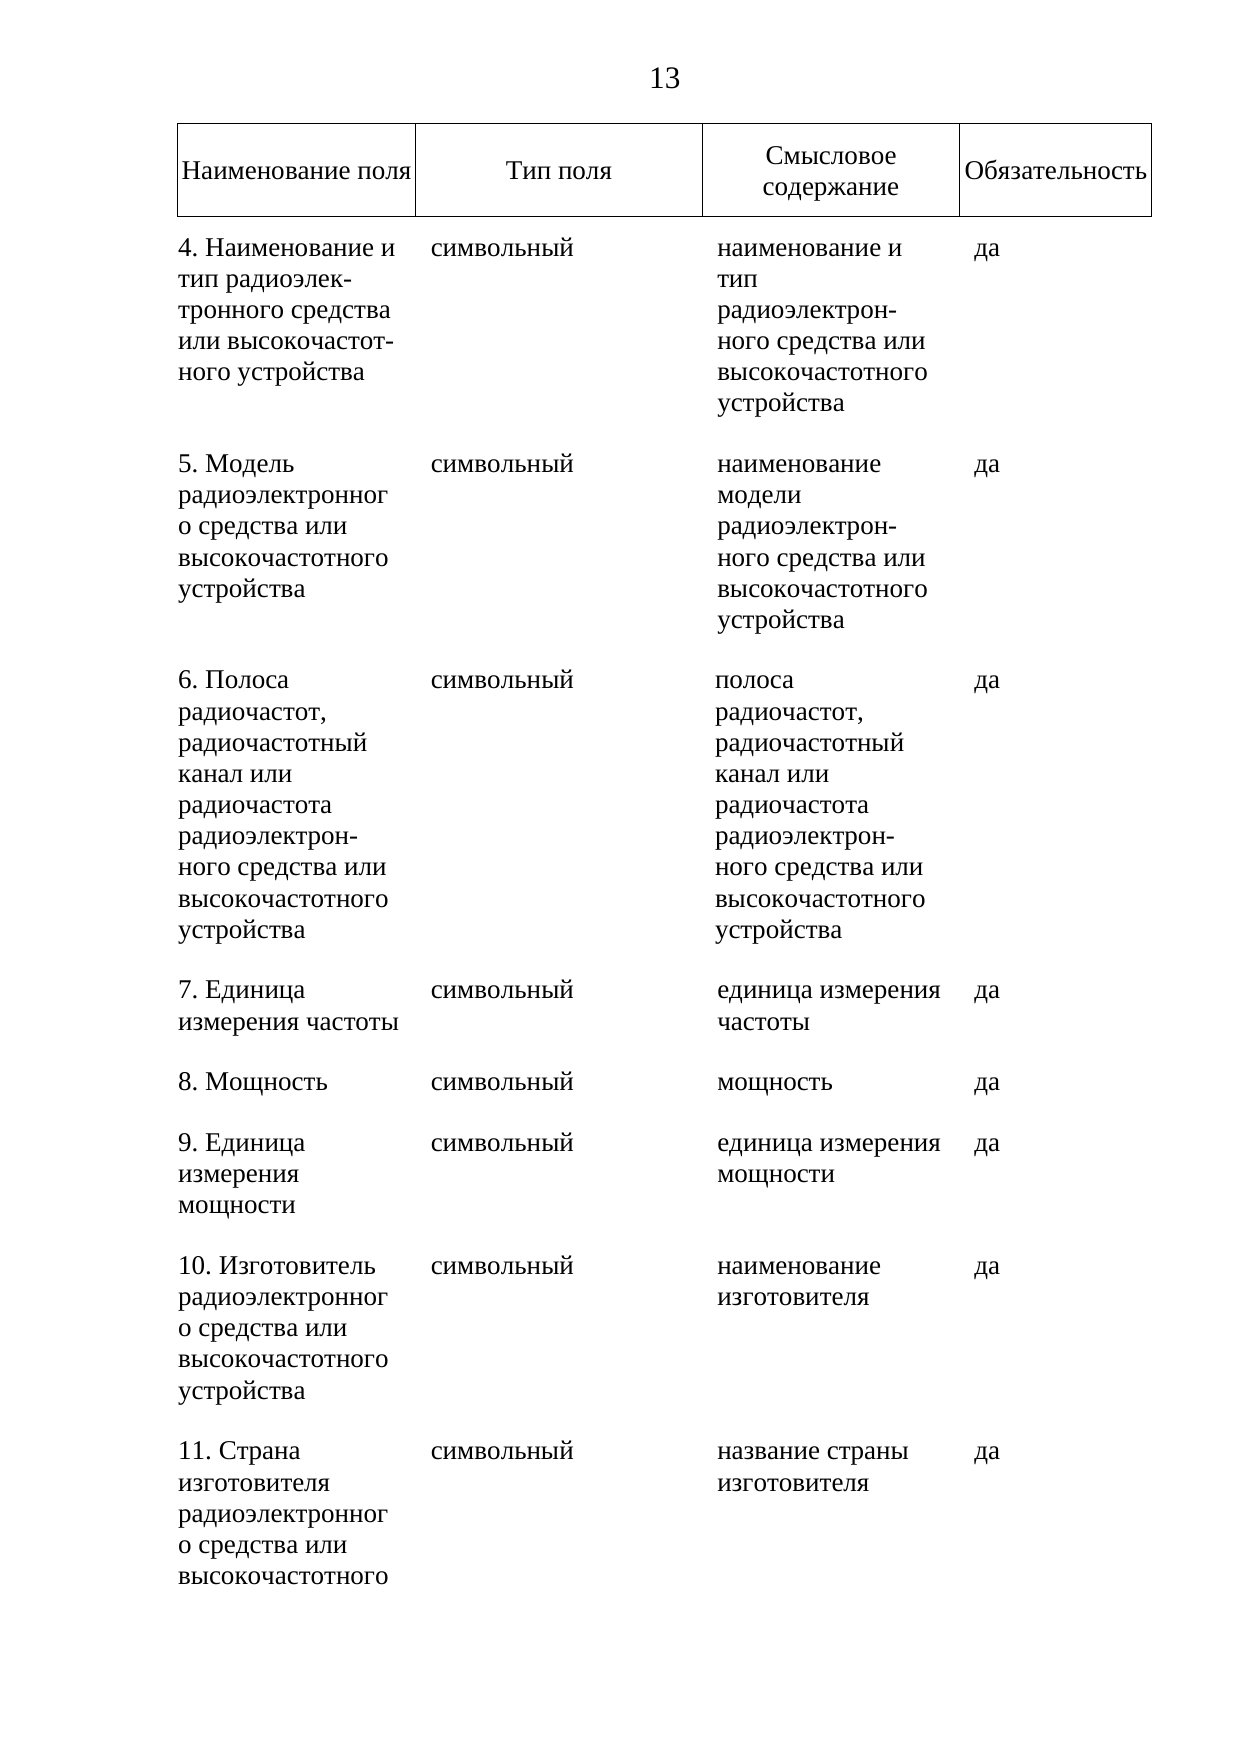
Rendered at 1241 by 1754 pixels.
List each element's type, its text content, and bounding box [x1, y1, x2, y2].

table_cell единица измерения частоты [702, 959, 959, 1051]
table_cell 9. Единица измерения мощности [177, 1111, 416, 1234]
table_cell 7. Единица измерения частоты [177, 959, 416, 1051]
table_header Наименование поля [178, 124, 415, 216]
table_cell наименование и тип радиоэлектрон-ного средства или высокочастотного устройства [702, 217, 959, 432]
table_header Обязательность [960, 124, 1151, 216]
table_cell символьный [416, 217, 702, 432]
table_cell да [960, 1420, 1152, 1605]
table_cell символьный [416, 433, 702, 649]
table_cell наименование изготовителя [702, 1234, 959, 1420]
table_cell да [960, 1051, 1152, 1111]
table_cell символьный [416, 1234, 702, 1420]
table_header Смысловое содержание [703, 124, 959, 216]
table_cell 5. Модель радиоэлектронного средства или высокочастотного устройства [177, 433, 416, 649]
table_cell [177, 1420, 416, 1605]
table_cell да [960, 217, 1152, 432]
table_cell полоса радиочастот, радиочастотный канал или радиочастота радиоэлектрон-ного средства или высокочастотного устройства [702, 649, 959, 959]
table_cell да [960, 959, 1152, 1051]
table_header Тип поля [416, 124, 702, 216]
table_cell 10. Изготовитель радиоэлектронного средства или высокочастотного устройства [177, 1234, 416, 1420]
table_cell да [960, 649, 1152, 959]
table_cell да [960, 1234, 1152, 1420]
table_cell символьный [416, 1111, 702, 1234]
table_cell 4. Наименование и тип радиоэлек-тронного средства или высокочастот-ного устройства [177, 217, 416, 432]
table_cell название страны изготовителя [702, 1420, 959, 1605]
table_cell 8. Мощность [177, 1051, 416, 1111]
table_cell символьный [416, 649, 702, 959]
table_cell да [960, 433, 1152, 649]
table_cell мощность [702, 1051, 959, 1111]
table_cell 6. Полоса радиочастот, радиочастотный канал или радиочастота радиоэлектрон-ного средства или высокочастотного устройства [177, 649, 416, 959]
table_cell наименование модели радиоэлектрон-ного средства или высокочастотного устройства [702, 433, 959, 649]
table_cell символьный [416, 1051, 702, 1111]
table_cell символьный [416, 959, 702, 1051]
table_cell единица измерения мощности [702, 1111, 959, 1234]
table_cell да [960, 1111, 1152, 1234]
table_cell символьный [416, 1420, 702, 1605]
